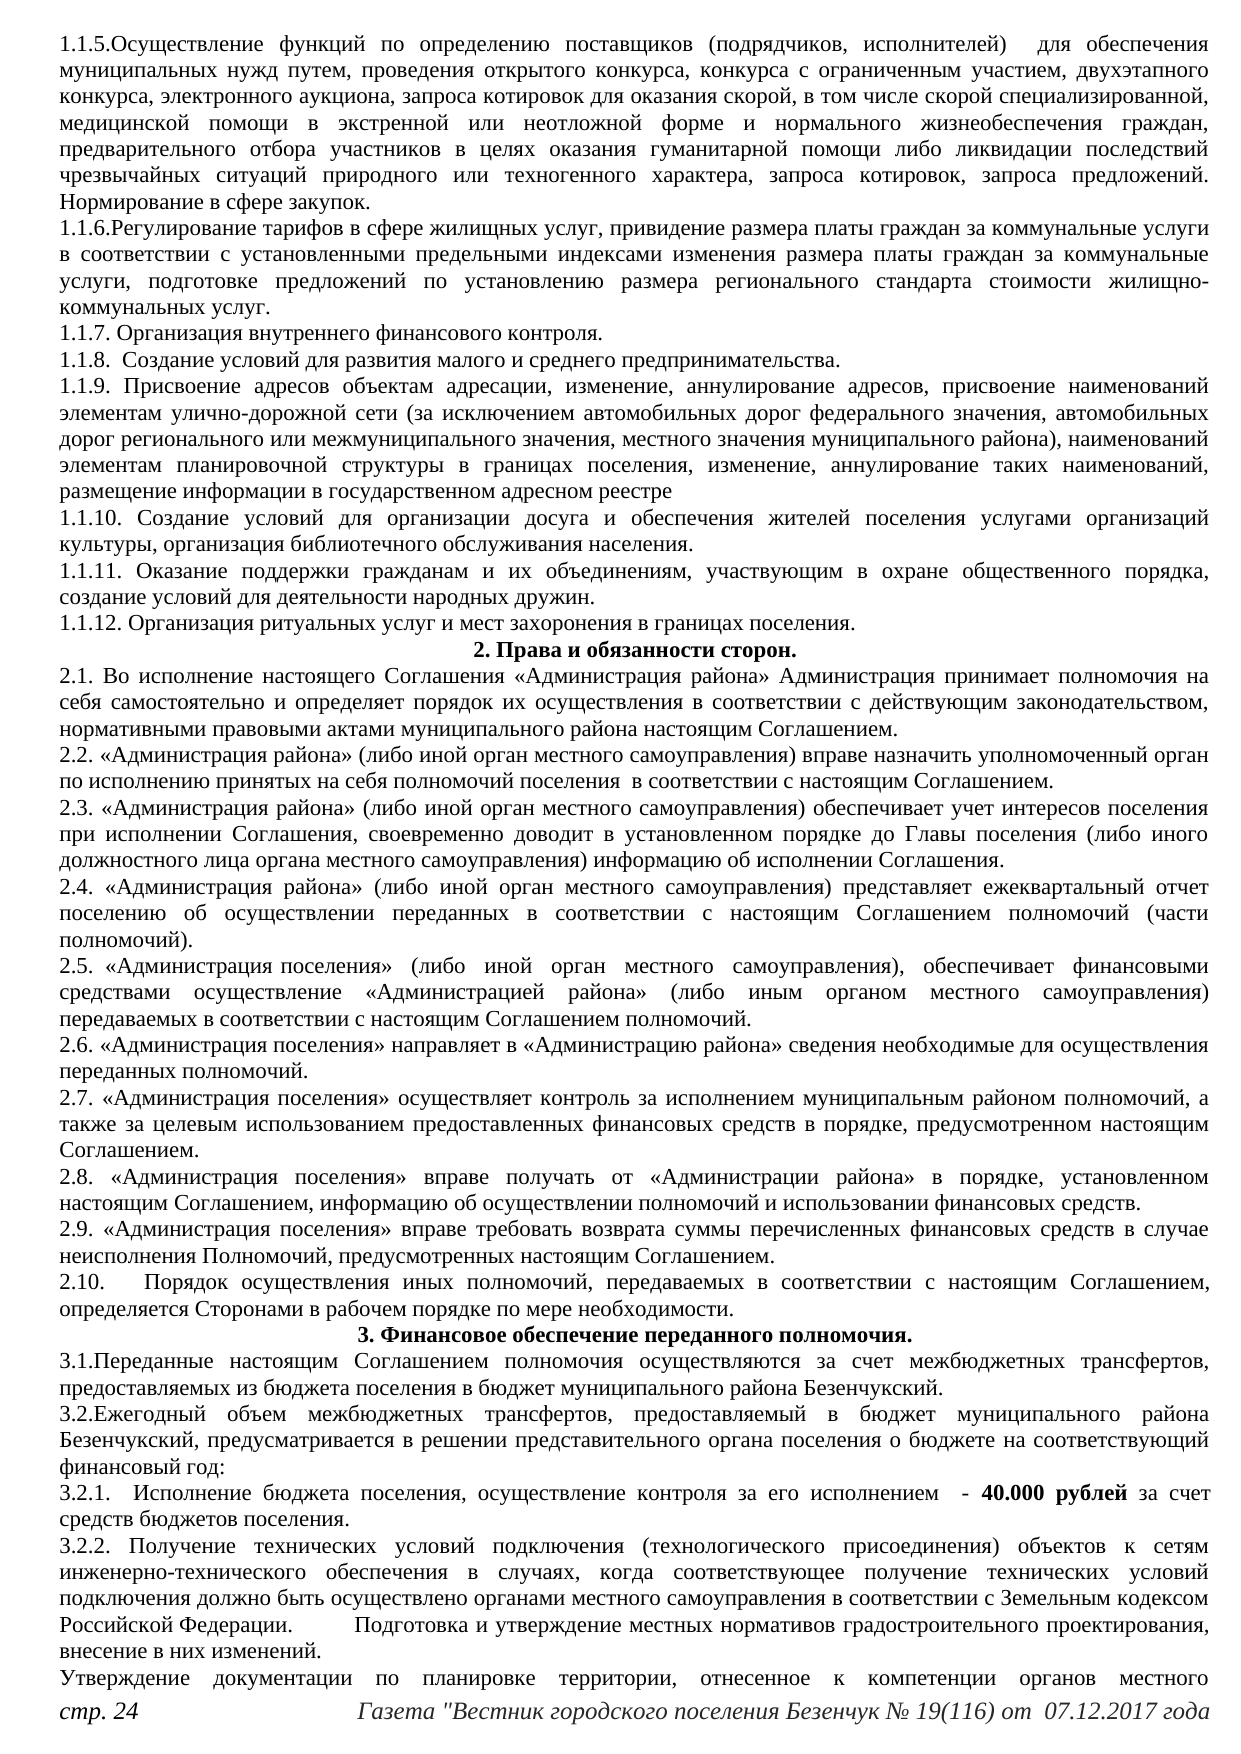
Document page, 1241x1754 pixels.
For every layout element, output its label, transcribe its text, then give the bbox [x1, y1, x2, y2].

text 2. Права и обязанности сторон. [59, 636, 1211, 662]
text 2.7. «Администрация поселения» осуществляет контроль за исполнением муниципальным районом полномочий, а также за целевым использованием предоставленных финансовых средств в порядке, предусмотренном настоящим Соглашением. [59, 1084, 1211, 1163]
text 1.1.8. Создание условий для развития малого и среднего предпринимательства. [59, 346, 1211, 372]
text 2.8. «Администрация поселения» вправе получать от «Администрации района» в порядке, установленном настоящим Соглашением, информацию об осуществлении полномочий и использовании финансовых средств. [59, 1163, 1211, 1216]
text 1.1.12. Организация ритуальных услуг и мест захоронения в границах поселения. [59, 609, 1211, 636]
text 3.2.2. Получение технических условий подключения (технологического присоединения) объектов к сетям инженерно-технического обеспечения в случаях, когда соответствующее получение технических условий подключения должно быть осуществлено органами местного самоуправления в соответствии с Земельным кодексом Российской Федерации. Подготовка и утверждение местных нормативов градостроительного проектирования, внесение в них изменений. [59, 1532, 1211, 1663]
text 1.1.9. Присвоение адресов объектам адресации, изменение, аннулирование адресов, присвоение наименований элементам улично-дорожной сети (за исключением автомобильных дорог федерального значения, автомобильных дорог регионального или межмуниципального значения, местного значения муниципального района), наименований элементам планировочной структуры в границах поселения, изменение, аннулирование таких наименований, размещение информации в государственном адресном реестре [59, 372, 1211, 504]
text 3.2.Ежегодный объем межбюджетных трансфертов, предоставляемый в бюджет муниципального района Безенчукский, предусматривается в решении представительного органа поселения о бюджете на соответствующий финансовый год: [59, 1400, 1211, 1479]
text 1.1.10. Создание условий для организации досуга и обеспечения жителей поселения услугами организаций культуры, организация библиотечного обслуживания населения. [59, 504, 1211, 557]
text 1.1.6.Регулирование тарифов в сфере жилищных услуг, привидение размера платы граждан за коммунальные услуги в соответствии с установленными предельными индексами изменения размера платы граждан за коммунальные услуги, подготовке предложений по установлению размера регионального стандарта стоимости жилищно-коммунальных услуг. [59, 214, 1211, 319]
text 1.1.5.Осуществление функций по определению поставщиков (подрядчиков, исполнителей) для обеспечения муниципальных нужд путем, проведения открытого конкурса, конкурса с ограниченным участием, двухэтапного конкурса, электронного аукциона, запроса котировок для оказания скорой, в том числе скорой специализированной, медицинской помощи в экстренной или неотложной форме и нормального жизнеобеспечения граждан, предварительного отбора участников в целях оказания гуманитарной помощи либо ликвидации последствий чрезвычайных ситуаций природного или техногенного характера, запроса котировок, запроса предложений. Нормирование в сфере закупок. [59, 29, 1211, 214]
text 2.3. «Администрация района» (либо иной орган местного самоуправления) обеспечивает учет интересов поселения при исполнении Соглашения, своевременно доводит в установленном порядке до Главы поселения (либо иного должностного лица органа местного самоуправления) информацию об исполнении Соглашения. [59, 794, 1211, 873]
text 2.1. Во исполнение настоящего Соглашения «Администрация района» Администрация принимает полномочия на себя самостоятельно и определяет порядок их осуществления в соответствии с действующим законодательством, нормативными правовыми актами муниципального района настоящим Соглашением. [59, 662, 1211, 741]
text 3. Финансовое обеспечение переданного полномочия. [59, 1321, 1211, 1347]
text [59, 1663, 1211, 1690]
text 3.1.Переданные настоящим Соглашением полномочия осуществляются за счет межбюджетных трансфертов, предоставляемых из бюджета поселения в бюджет муниципального района Безенчукский. [59, 1347, 1211, 1400]
text 2.10. Порядок осуществления иных полномочий, передаваемых в соответствии с настоящим Соглашением, определяется Сторонами в рабочем порядке по мере необходимости. [59, 1268, 1211, 1321]
text 2.9. «Администрация поселения» вправе требовать возврата суммы перечисленных финансовых средств в случае неисполнения Полномочий, предусмотренных настоящим Соглашением. [59, 1216, 1211, 1268]
text 2.2. «Администрация района» (либо иной орган местного самоуправления) вправе назначить уполномоченный орган по исполнению принятых на себя полномочий поселения в соответствии с настоящим Соглашением. [59, 741, 1211, 794]
text 2.4. «Администрация района» (либо иной орган местного самоуправления) представляет ежеквартальный отчет поселению об осуществлении переданных в соответствии с настоящим Соглашением полномочий (части полномочий). [59, 873, 1211, 952]
text 1.1.11. Оказание поддержки гражданам и их объединениям, участвующим в охране общественного порядка, создание условий для деятельности народных дружин. [59, 557, 1211, 609]
list Исполнение бюджета поселения, осуществление контроля за его исполнением - 40.000 рублей за счет средств бюджетов поселения. [59, 1479, 1211, 1532]
text 2.6. «Администрация поселения» направляет в «Администрацию района» сведения необходимые для осуществления переданных полномочий. [59, 1031, 1211, 1084]
text 1.1.7. Организация внутреннего финансового контроля. [59, 319, 1211, 346]
text 2.5. «Администрация поселения» (либо иной орган местного самоуправления), обеспечивает финансовыми средствами осуществление «Администрацией района» (либо иным органом местного самоуправления) передаваемых в соответствии с настоящим Соглашением полномочий. [59, 952, 1211, 1031]
